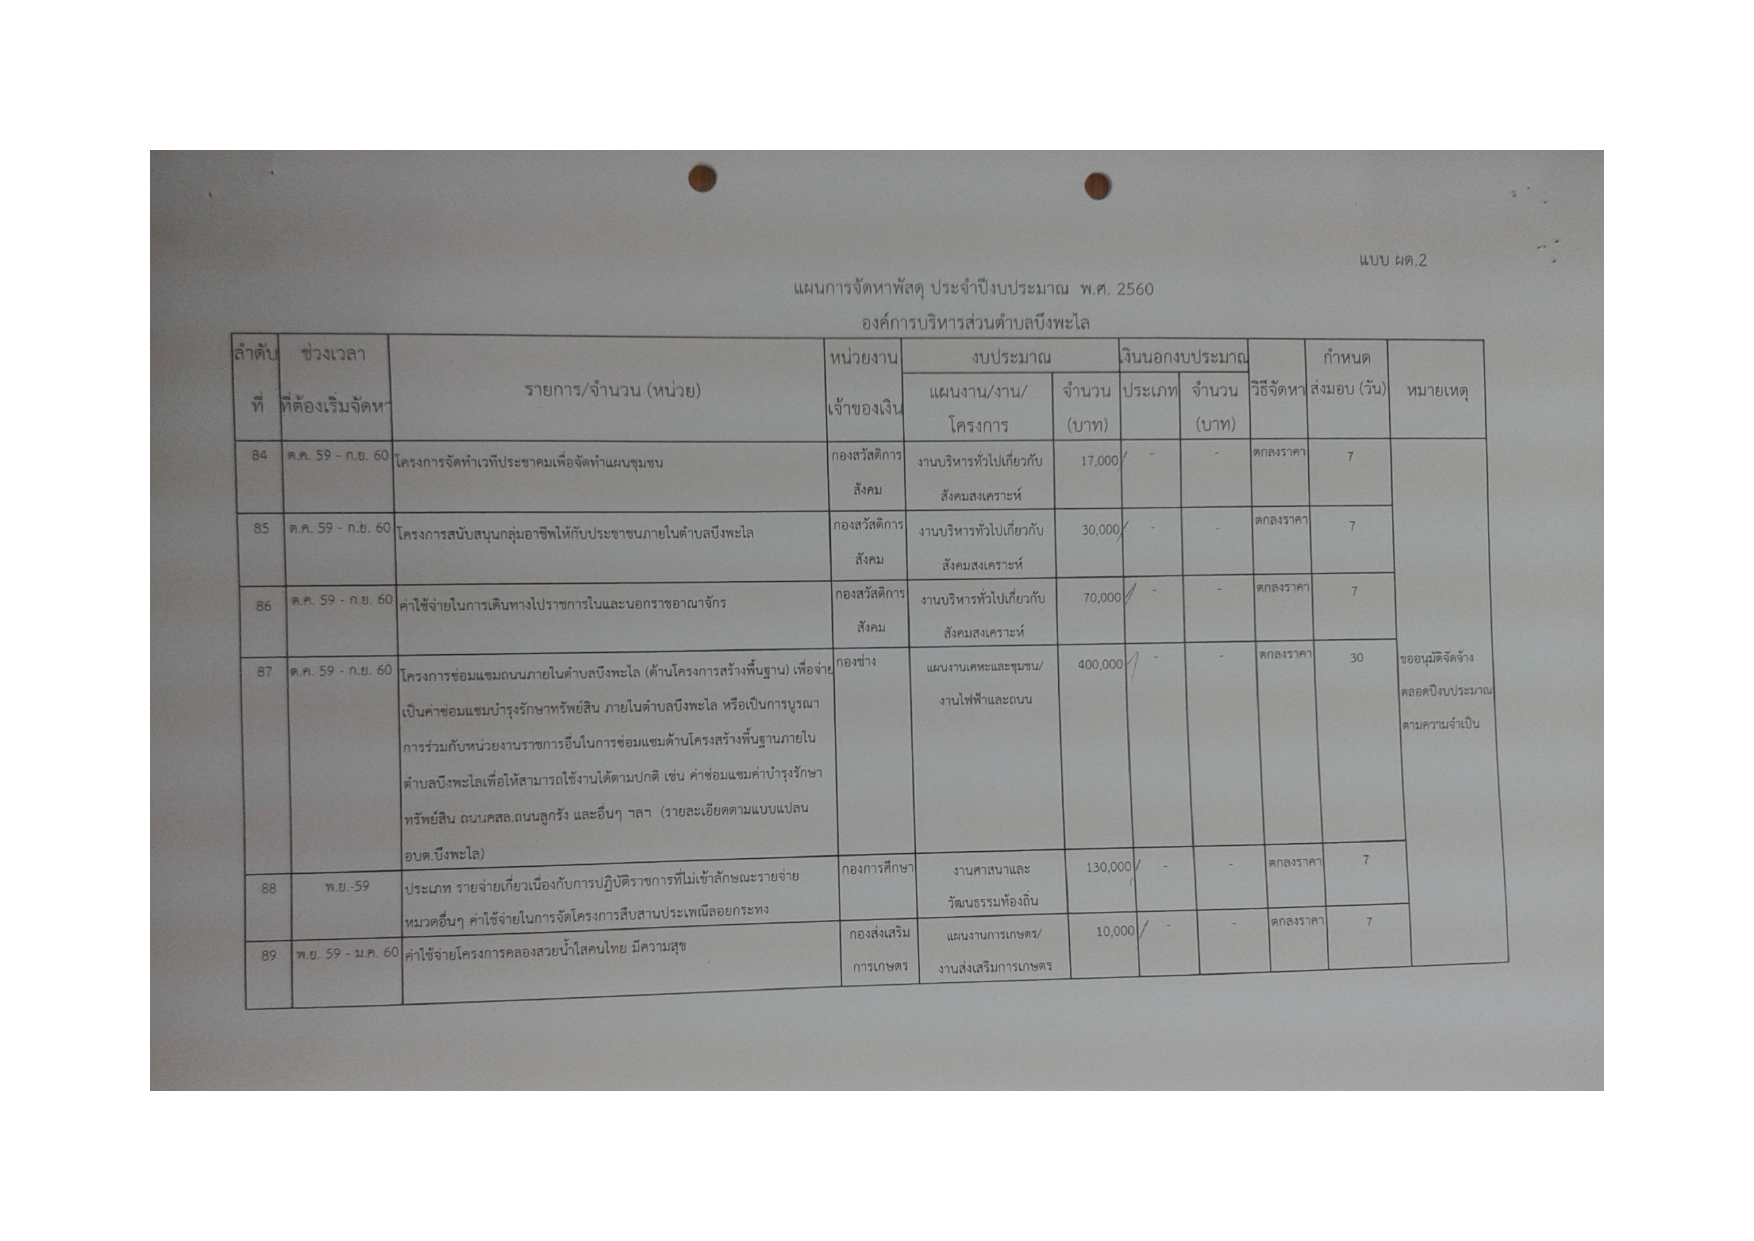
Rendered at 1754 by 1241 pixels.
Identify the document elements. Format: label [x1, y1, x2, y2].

picture [150, 150, 1604, 1091]
